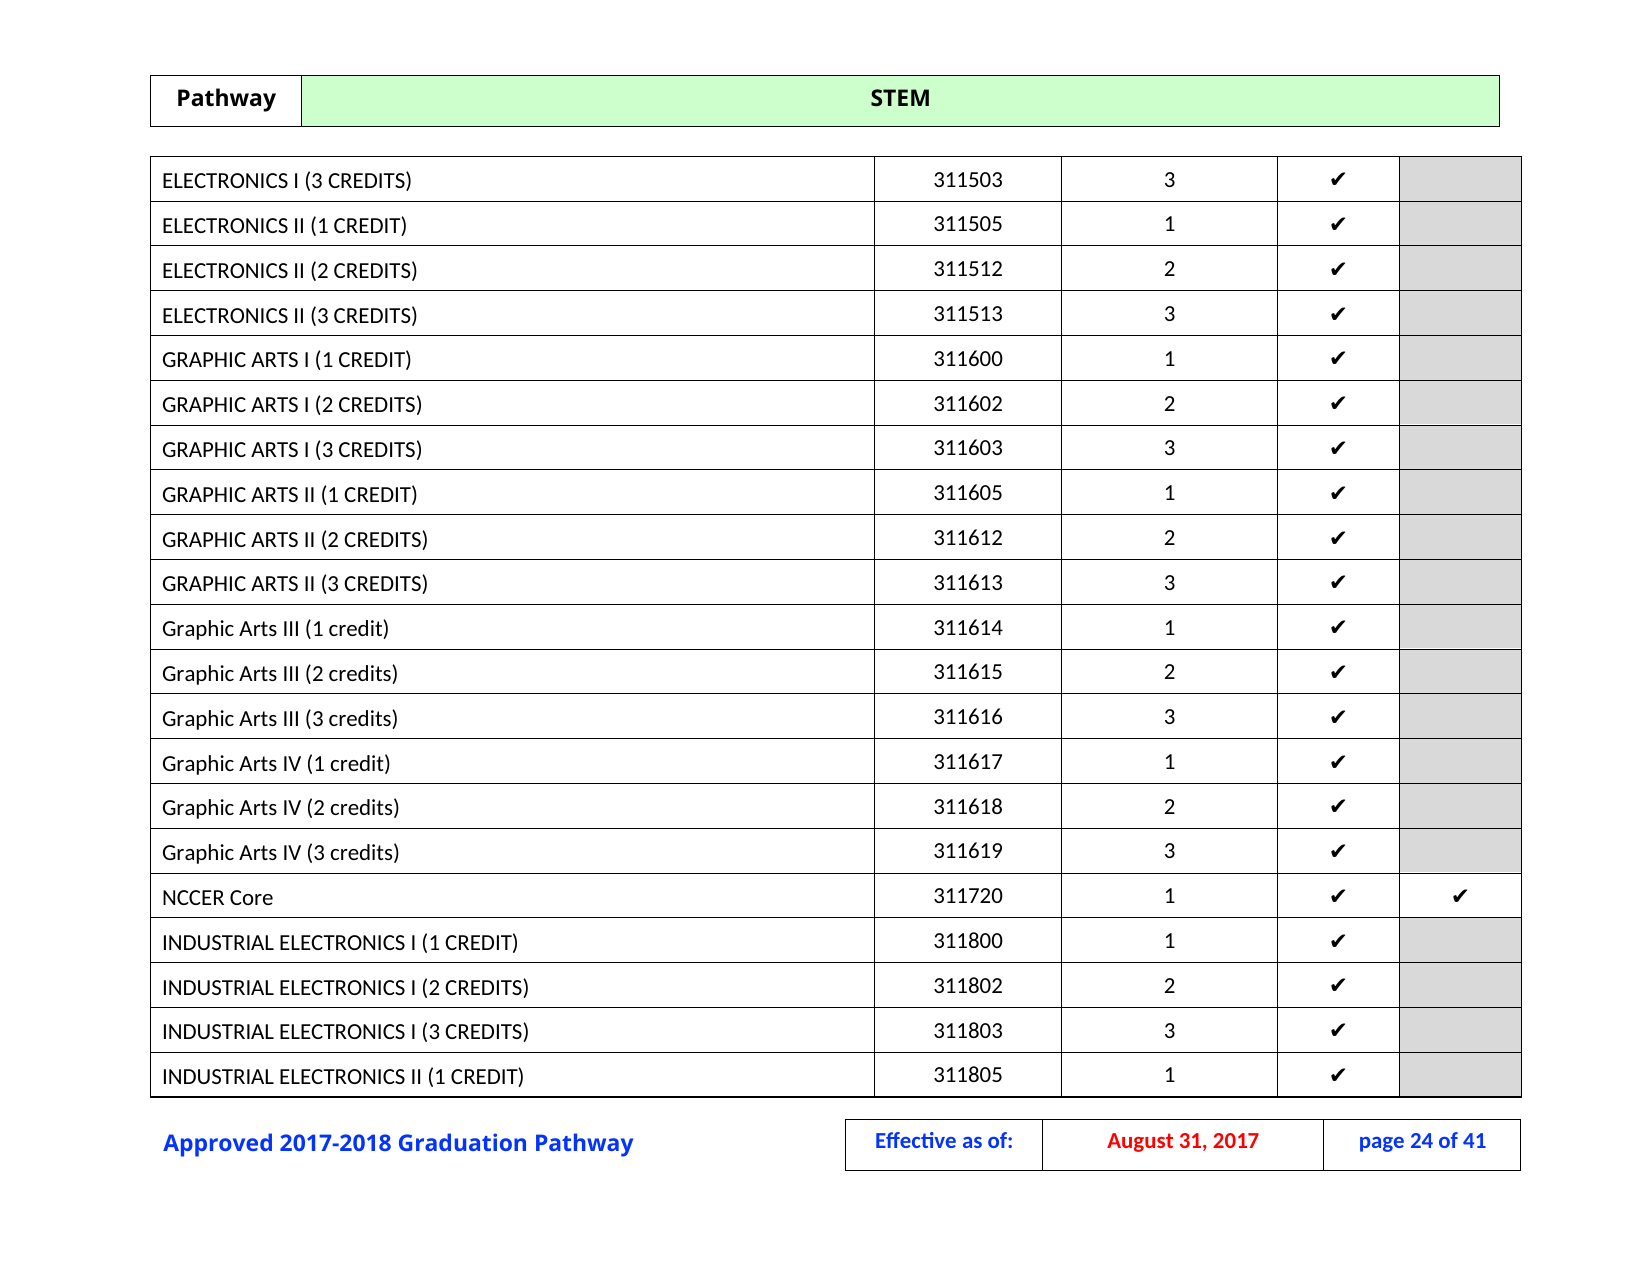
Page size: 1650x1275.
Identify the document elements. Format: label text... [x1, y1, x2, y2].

table_cell ✔ [1278, 336, 1399, 380]
table_cell 3 [1062, 560, 1277, 604]
table_cell 1 [1062, 874, 1277, 917]
table_cell [1400, 605, 1521, 648]
table_cell [1400, 784, 1521, 828]
table_cell ✔ [1278, 739, 1399, 783]
table_cell 311616 [875, 694, 1061, 738]
table_cell GRAPHIC ARTS I (2 CREDITS) [151, 381, 874, 424]
table_cell 2 [1062, 650, 1277, 693]
table_cell 311805 [875, 1053, 1061, 1096]
table_cell 311513 [875, 291, 1061, 335]
table_cell [1400, 650, 1521, 693]
table_cell 311800 [875, 918, 1061, 962]
table_cell Graphic Arts III (3 credits) [151, 694, 874, 738]
table_cell ✔ [1278, 829, 1399, 872]
table_cell 3 [1062, 291, 1277, 335]
table_cell GRAPHIC ARTS I (3 CREDITS) [151, 426, 874, 469]
table_cell 311613 [875, 560, 1061, 604]
table_cell INDUSTRIAL ELECTRONICS I (2 CREDITS) [151, 963, 874, 1007]
table_cell Graphic Arts III (1 credit) [151, 605, 874, 648]
table_cell ✔ [1278, 470, 1399, 514]
table_cell INDUSTRIAL ELECTRONICS II (1 CREDIT) [151, 1053, 874, 1096]
table_cell 2 [1062, 784, 1277, 828]
table_cell [1400, 694, 1521, 738]
table_cell ✔ [1278, 1053, 1399, 1096]
table_cell ELECTRONICS II (2 CREDITS) [151, 246, 874, 290]
table_cell 1 [1062, 470, 1277, 514]
table_cell [1400, 470, 1521, 514]
table_cell [1400, 963, 1521, 1007]
table_cell 311600 [875, 336, 1061, 380]
table_cell 3 [1062, 694, 1277, 738]
table_cell 3 [1062, 829, 1277, 872]
table_cell ✔ [1278, 963, 1399, 1007]
table_cell 311615 [875, 650, 1061, 693]
table_cell 1 [1062, 1053, 1277, 1096]
table_cell ✔ [1278, 426, 1399, 469]
table_cell 311503 [875, 157, 1061, 201]
table_cell [1400, 918, 1521, 962]
table_cell 311619 [875, 829, 1061, 872]
table_cell 2 [1062, 515, 1277, 559]
table_cell ✔ [1278, 381, 1399, 424]
table_cell 1 [1062, 202, 1277, 245]
table_cell ✔ [1278, 515, 1399, 559]
table_cell ELECTRONICS II (3 CREDITS) [151, 291, 874, 335]
table_cell [1400, 739, 1521, 783]
table_cell GRAPHIC ARTS II (1 CREDIT) [151, 470, 874, 514]
table_cell [1400, 829, 1521, 872]
table_cell GRAPHIC ARTS I (1 CREDIT) [151, 336, 874, 380]
table_cell ✔ [1278, 918, 1399, 962]
table_cell 311612 [875, 515, 1061, 559]
table_cell ✔ [1278, 784, 1399, 828]
table_cell GRAPHIC ARTS II (3 CREDITS) [151, 560, 874, 604]
table_cell [1400, 291, 1521, 335]
table_cell GRAPHIC ARTS II (2 CREDITS) [151, 515, 874, 559]
table_cell ELECTRONICS II (1 CREDIT) [151, 202, 874, 245]
table_cell INDUSTRIAL ELECTRONICS I (1 CREDIT) [151, 918, 874, 962]
table_cell [1400, 381, 1521, 424]
table_cell 311614 [875, 605, 1061, 648]
table_cell Graphic Arts IV (3 credits) [151, 829, 874, 872]
table_cell 2 [1062, 246, 1277, 290]
table_cell ✔ [1278, 1008, 1399, 1052]
table_cell [1400, 560, 1521, 604]
table_cell 2 [1062, 381, 1277, 424]
table_cell 311602 [875, 381, 1061, 424]
table_cell 3 [1062, 426, 1277, 469]
table_cell 1 [1062, 336, 1277, 380]
table_cell [1400, 426, 1521, 469]
table_cell 311617 [875, 739, 1061, 783]
table_cell 3 [1062, 1008, 1277, 1052]
table_cell 311512 [875, 246, 1061, 290]
table_cell 1 [1062, 918, 1277, 962]
table_cell ✔ [1278, 291, 1399, 335]
table_cell Graphic Arts III (2 credits) [151, 650, 874, 693]
table_cell ✔ [1278, 560, 1399, 604]
table_cell Graphic Arts IV (2 credits) [151, 784, 874, 828]
table_cell INDUSTRIAL ELECTRONICS I (3 CREDITS) [151, 1008, 874, 1052]
table_cell [1400, 515, 1521, 559]
table_cell 2 [1062, 963, 1277, 1007]
table_cell ✔ [1278, 605, 1399, 648]
table_cell ✔ [1278, 157, 1399, 201]
table_cell 311605 [875, 470, 1061, 514]
table_cell NCCER Core [151, 874, 874, 917]
table_cell [1400, 1053, 1521, 1096]
table_cell [1400, 246, 1521, 290]
table_cell ✔ [1278, 874, 1399, 917]
table_cell ✔ [1278, 246, 1399, 290]
table_cell [1400, 202, 1521, 245]
table_cell 311505 [875, 202, 1061, 245]
table_cell 1 [1062, 605, 1277, 648]
table_cell 311618 [875, 784, 1061, 828]
table_cell ✔ [1400, 874, 1521, 917]
table_cell ELECTRONICS I (3 CREDITS) [151, 157, 874, 201]
table_cell 1 [1062, 739, 1277, 783]
table_cell [1400, 336, 1521, 380]
table_cell 311720 [875, 874, 1061, 917]
table_cell Graphic Arts IV (1 credit) [151, 739, 874, 783]
table_cell ✔ [1278, 650, 1399, 693]
table_cell [1400, 157, 1521, 201]
table_cell 311803 [875, 1008, 1061, 1052]
table_cell ✔ [1278, 202, 1399, 245]
table_cell 3 [1062, 157, 1277, 201]
table_cell ✔ [1278, 694, 1399, 738]
table_cell [1400, 1008, 1521, 1052]
table_cell 311802 [875, 963, 1061, 1007]
table_cell 311603 [875, 426, 1061, 469]
